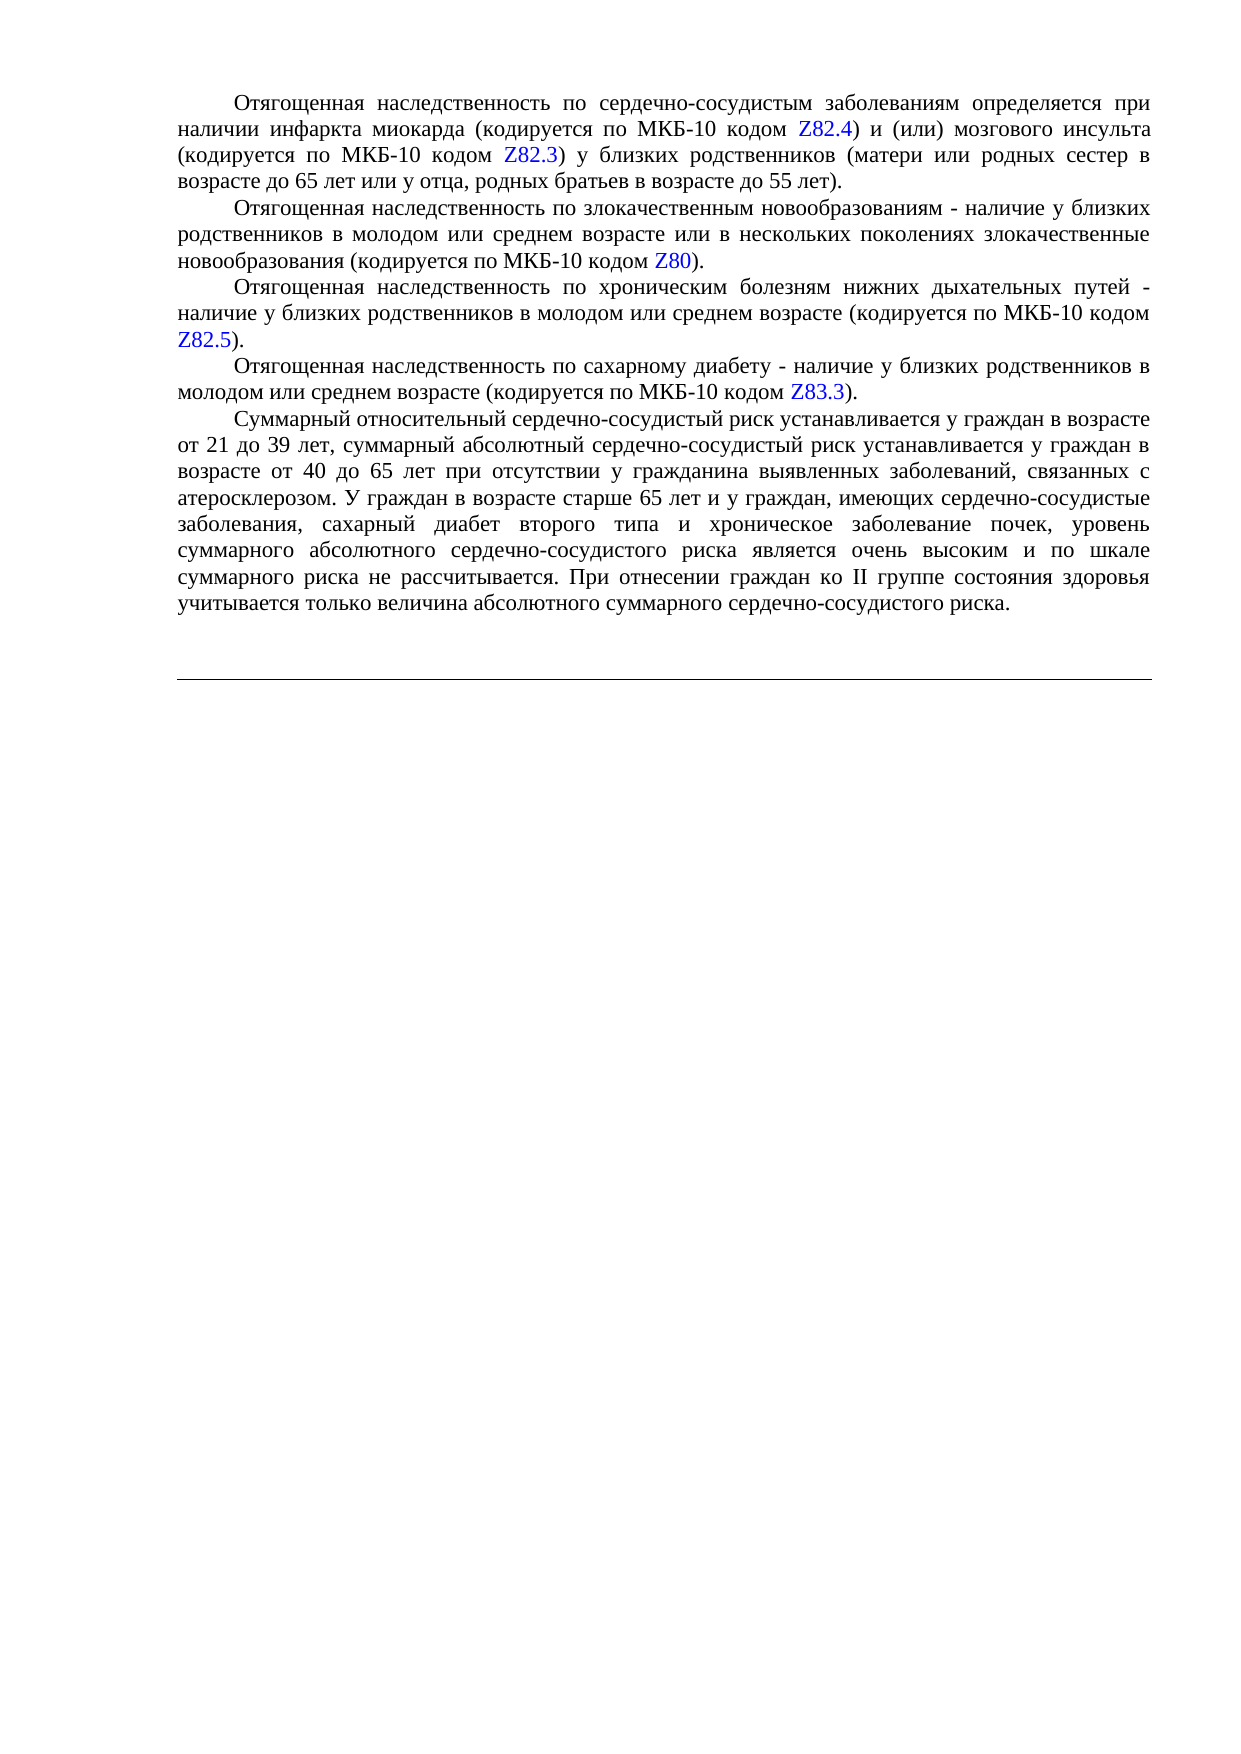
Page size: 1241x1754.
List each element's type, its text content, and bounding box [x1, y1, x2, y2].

text Отягощенная наследственность по злокачественным новообразованиям - наличие у близких родственников в молодом или среднем возрасте или в нескольких поколениях злокачественные новообразования (кодируется по МКБ-10 кодом Z80). [177, 194, 1152, 273]
text Суммарный относительный сердечно-сосудистый риск устанавливается у граждан в возрасте от 21 до 39 лет, суммарный абсолютный сердечно-сосудистый риск устанавливается у граждан в возрасте от 40 до 65 лет при отсутствии у гражданина выявленных заболеваний, связанных с атеросклерозом. У граждан в возрасте старше 65 лет и у граждан, имеющих сердечно-сосудистые заболевания, сахарный диабет второго типа и хроническое заболевание почек, уровень суммарного абсолютного сердечно-сосудистого риска является очень высоким и по шкале суммарного риска не рассчитывается. При отнесении граждан ко II группе состояния здоровья учитывается только величина абсолютного суммарного сердечно-сосудистого риска. [177, 405, 1152, 616]
text Отягощенная наследственность по сердечно-сосудистым заболеваниям определяется при наличии инфаркта миокарда (кодируется по МКБ-10 кодом Z82.4) и (или) мозгового инсульта (кодируется по МКБ-10 кодом Z82.3) у близких родственников (матери или родных сестер в возрасте до 65 лет или у отца, родных братьев в возрасте до 55 лет). [177, 88, 1152, 194]
text Отягощенная наследственность по сахарному диабету - наличие у близких родственников в молодом или среднем возрасте (кодируется по МКБ-10 кодом Z83.3). [177, 352, 1152, 405]
text Отягощенная наследственность по хроническим болезням нижних дыхательных путей - наличие у близких родственников в молодом или среднем возрасте (кодируется по МКБ-10 кодом Z82.5). [177, 273, 1152, 352]
